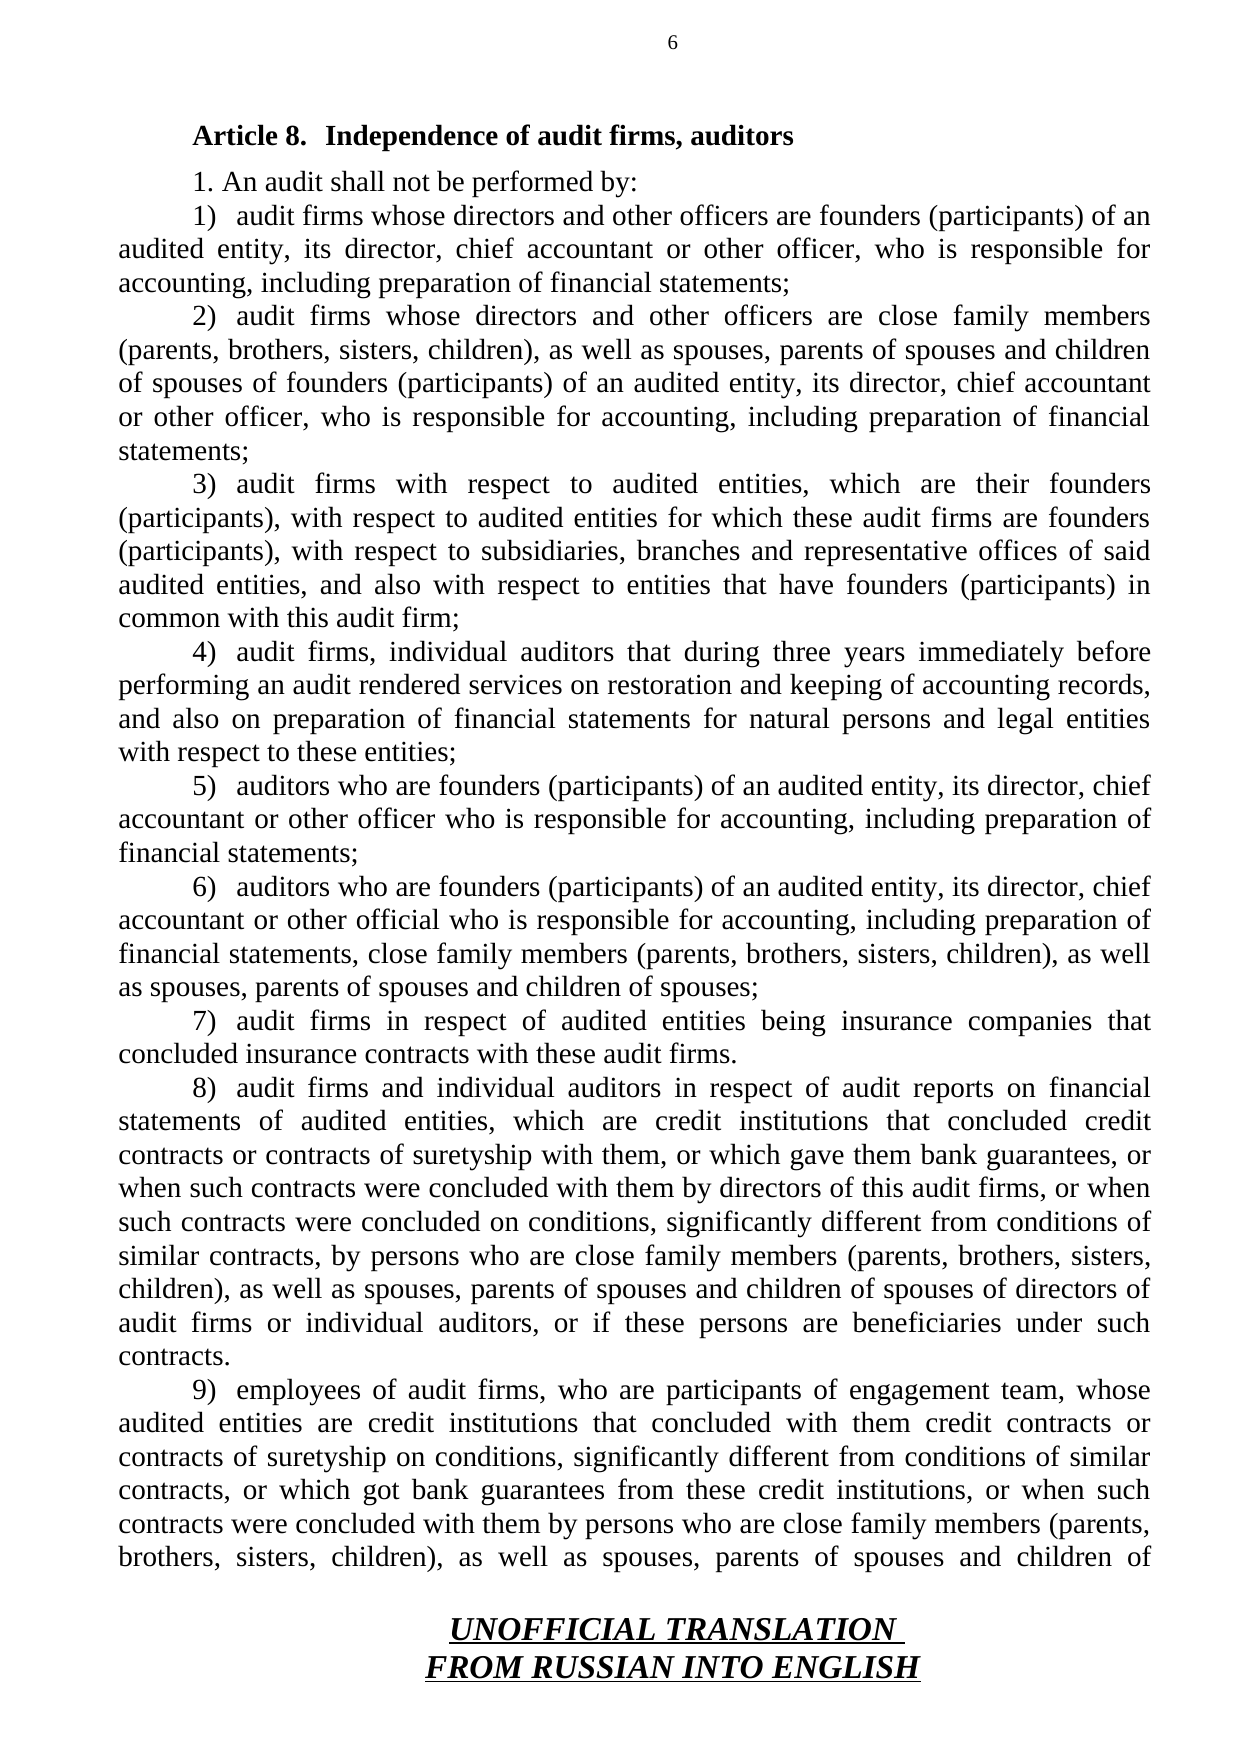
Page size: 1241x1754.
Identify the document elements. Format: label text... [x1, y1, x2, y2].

list audit firms whose directors and other officers are close family members (parents, brothers, sisters, children), as well as spouses, parents of spouses and children of spouses of founders (participants) of an audited entity, its director, chief accountant or other officer, who is responsible for accounting, including preparation of financial statements; [118, 298, 1152, 466]
list audit firms, individual auditors that during three years immediately before performing an audit rendered services on restoration and keeping of accounting records, and also on preparation of financial statements for natural persons and legal entities with respect to these entities; [118, 634, 1152, 768]
list auditors who are founders (participants) of an audited entity, its director, chief accountant or other officer who is responsible for accounting, including preparation of financial statements; [118, 768, 1152, 869]
list audit firms whose directors and other officers are founders (participants) of an audited entity, its director, chief accountant or other officer, who is responsible for accounting, including preparation of financial statements; [118, 198, 1152, 298]
text Article 8. Independence of audit firms, auditors [118, 118, 1152, 152]
list auditors who are founders (participants) of an audited entity, its director, chief accountant or other official who is responsible for accounting, including preparation of financial statements, close family members (parents, brothers, sisters, children), as well as spouses, parents of spouses and children of spouses; [118, 869, 1152, 1003]
list audit firms and individual auditors in respect of audit reports on financial statements of audited entities, which are credit institutions that concluded credit contracts or contracts of suretyship with them, or which gave them bank guarantees, or when such contracts were concluded with them by directors of this audit firms, or when such contracts were concluded on conditions, significantly different from conditions of similar contracts, by persons who are close family members (parents, brothers, sisters, children), as well as spouses, parents of spouses and children of spouses of directors of audit firms or individual auditors, or if these persons are beneficiaries under such contracts. [118, 1070, 1152, 1372]
list audit firms with respect to audited entities, which are their founders (participants), with respect to audited entities for which these audit firms are founders (participants), with respect to subsidiaries, branches and representative offices of said audited entities, and also with respect to entities that have founders (participants) in common with this audit firm; [118, 466, 1152, 634]
list An audit shall not be performed by: [192, 164, 1152, 198]
list audit firms in respect of audited entities being insurance companies that concluded insurance contracts with these audit firms. [118, 1003, 1152, 1070]
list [118, 1372, 1152, 1573]
